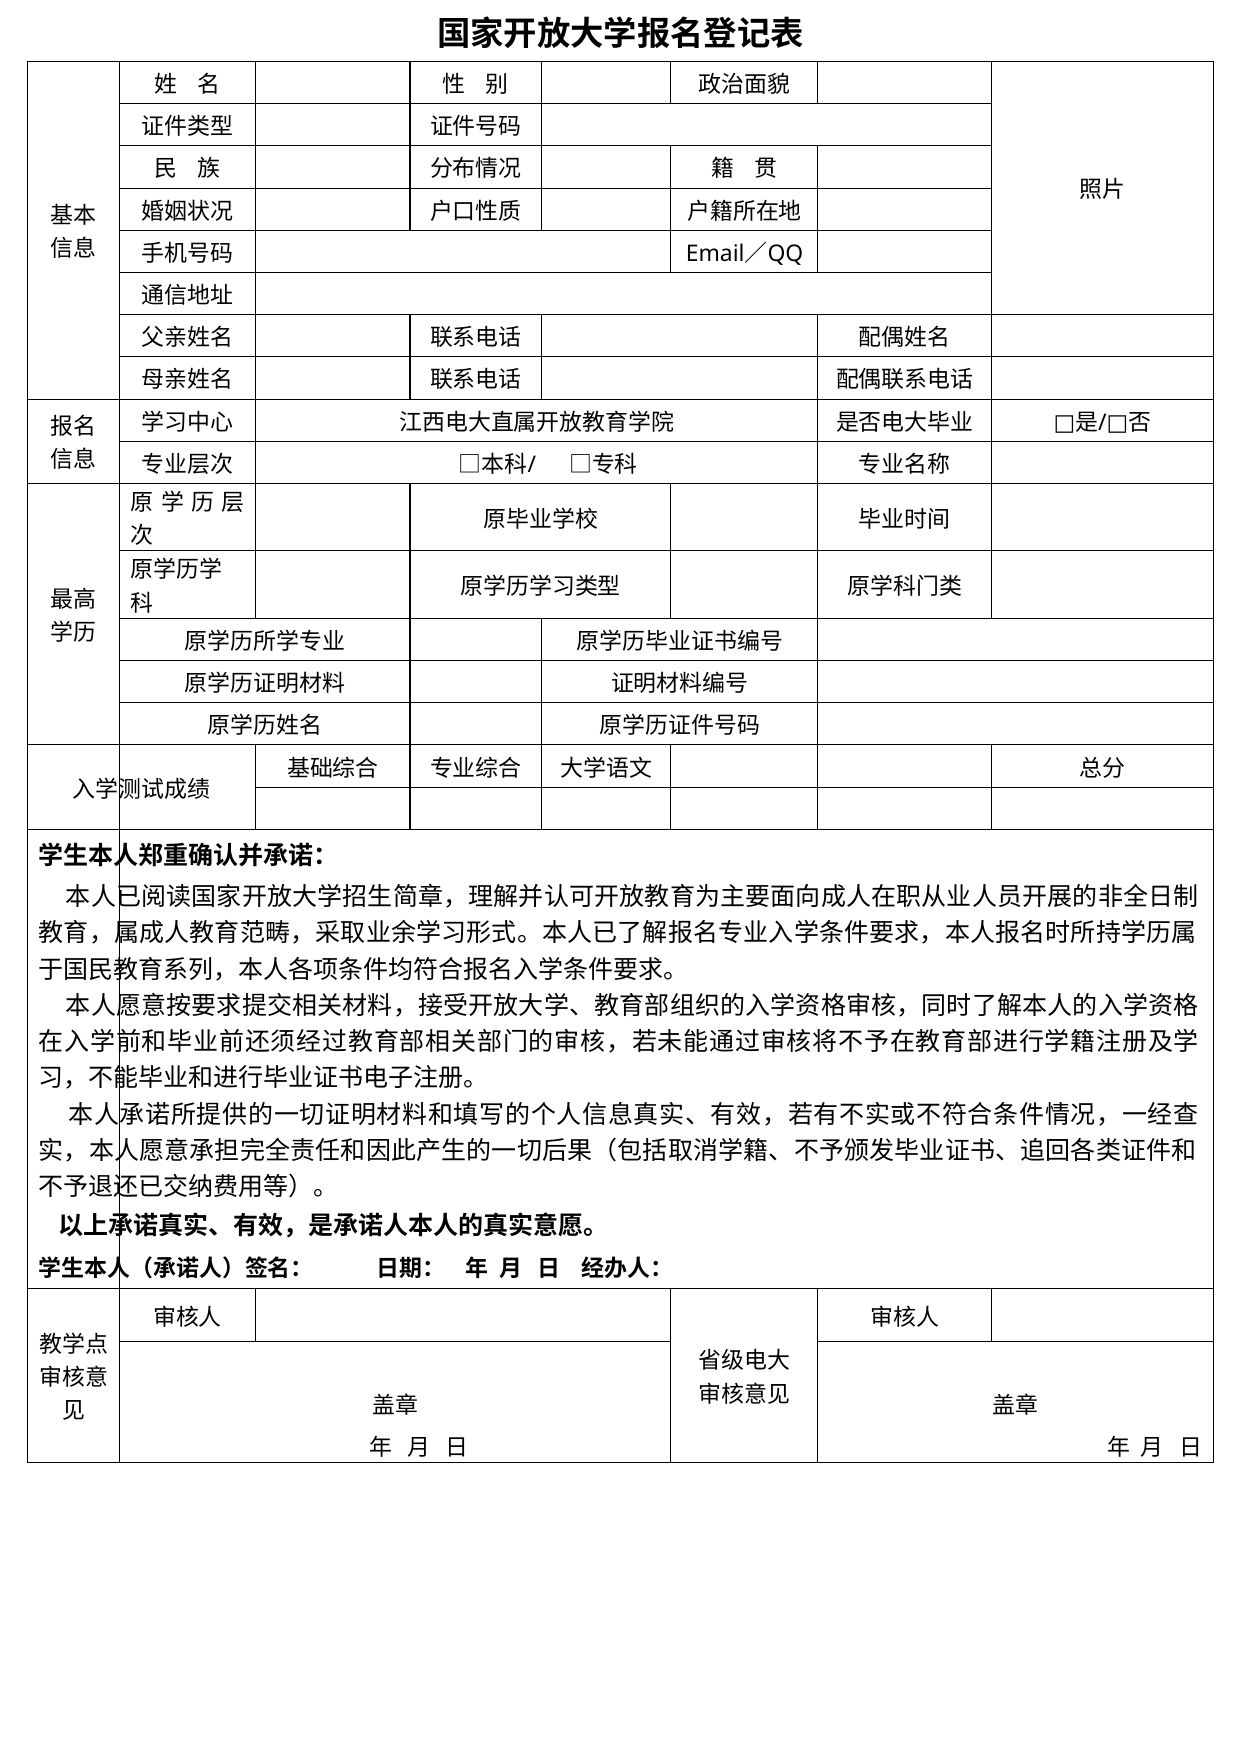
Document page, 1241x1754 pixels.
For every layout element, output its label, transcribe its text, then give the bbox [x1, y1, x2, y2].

table_cell 联系电话 [411, 315, 541, 356]
table_cell [818, 619, 1213, 660]
table_cell 学生本人（承诺人）签名： 日期： 年 月 日 经办人： [120, 1245, 1213, 1288]
table_cell [411, 661, 541, 702]
table_cell [992, 484, 1213, 550]
table_cell [256, 357, 409, 398]
table_cell 专业综合 [411, 745, 541, 787]
table_cell [992, 551, 1213, 618]
table_cell [256, 1289, 670, 1341]
table_cell 母亲姓名 [120, 357, 255, 398]
table_cell 户口性质 [411, 189, 541, 230]
table_cell 籍 贯 [671, 146, 817, 187]
table_cell 通信地址 [120, 273, 255, 314]
table_cell [818, 788, 991, 829]
table_cell 原学历所学专业 [120, 619, 409, 660]
table_cell 原学历毕业证书编号 [542, 619, 817, 660]
table_cell [671, 484, 817, 550]
table_cell 民 族 [120, 146, 255, 187]
table_cell 报名 信息 [28, 400, 119, 483]
table_cell 户籍所在地 [671, 189, 817, 230]
table_cell 毕业时间 [818, 484, 991, 550]
table_cell [542, 146, 670, 187]
table_cell 学生本人（承诺人）签名： 日期： 年 月 日 经办人： [28, 1245, 119, 1288]
table_cell 原学历证明材料 [120, 661, 409, 702]
table_cell 配偶姓名 [818, 315, 991, 356]
table_cell [542, 788, 670, 829]
table_cell 本人承诺所提供的一切证明材料和填写的个人信息真实、有效，若有不实或不符合条件情况，一经查实，本人愿意承担完全责任和因此产生的一切后果（包括取消学籍、不予颁发毕业证书、追回各类证件和不予退还已交纳费用等）。 [120, 1094, 1213, 1203]
table_cell [992, 1289, 1213, 1341]
table_cell 年 月 日 [818, 1420, 1213, 1462]
table_cell [818, 189, 991, 230]
table_cell [671, 788, 817, 829]
table_cell 性 别 [411, 62, 541, 103]
table_cell [411, 788, 541, 829]
table_cell 专业名称 [818, 442, 991, 483]
table_cell [256, 104, 409, 145]
table_cell 入学测试成绩 [28, 745, 119, 829]
table_cell [992, 315, 1213, 356]
table_cell 原学历层次 [120, 484, 255, 550]
table_cell 原学科门类 [818, 551, 991, 618]
table_cell 总分 [992, 745, 1213, 787]
table_cell 基本 信息 [28, 62, 119, 398]
table_cell [818, 62, 991, 103]
table_cell [542, 104, 991, 145]
table_cell 证件号码 [411, 104, 541, 145]
table_cell [256, 315, 409, 356]
table_cell 年 月 日 [120, 1420, 670, 1462]
table_cell 姓 名 [120, 62, 255, 103]
table_cell 原学历学科 [120, 551, 255, 618]
table_cell □本科/ □专科 [256, 442, 817, 483]
table_cell 审核人 [120, 1289, 255, 1341]
table_cell 大学语文 [542, 745, 670, 787]
table_cell 入学测试成绩 [120, 745, 255, 829]
table_cell [671, 551, 817, 618]
table_cell [256, 146, 409, 187]
table_cell [992, 788, 1213, 829]
table_cell [542, 315, 817, 356]
table_cell [818, 745, 991, 787]
table_cell [411, 619, 541, 660]
table_cell 照片 [992, 62, 1213, 314]
table_cell [256, 551, 409, 618]
table_cell 父亲姓名 [120, 315, 255, 356]
table_cell 政治面貌 [671, 62, 817, 103]
table_cell 专业层次 [120, 442, 255, 483]
table_cell 原学历学习类型 [411, 551, 670, 618]
table_cell [992, 442, 1213, 483]
table_cell Email／QQ [671, 231, 817, 272]
table_cell 教学点审核意见 [28, 1289, 119, 1462]
table_cell 学习中心 [120, 400, 255, 441]
table_cell [542, 189, 670, 230]
table_cell 原毕业学校 [411, 484, 670, 550]
table_cell 盖章 [120, 1342, 670, 1420]
table_header 国家开放大学报名登记表 [27, 0, 1213, 61]
table_cell [256, 231, 670, 272]
table_cell 学生本人郑重确认并承诺： [120, 830, 1213, 877]
table_cell [992, 357, 1213, 398]
table_cell 分布情况 [411, 146, 541, 187]
table_cell 最高 学历 [28, 484, 119, 744]
table_cell 基础综合 [256, 745, 409, 787]
table_cell [256, 788, 409, 829]
table_cell [671, 745, 817, 787]
table_cell 本人已阅读国家开放大学招生简章，理解并认可开放教育为主要面向成人在职从业人员开展的非全日制教育，属成人教育范畴，采取业余学习形式。本人已了解报名专业入学条件要求，本人报名时所持学历属于国民教育系列，本人各项条件均符合报名入学条件要求。 [120, 877, 1213, 985]
table_cell [411, 703, 541, 744]
table_cell [256, 189, 409, 230]
table_cell 证明材料编号 [542, 661, 817, 702]
table_cell [818, 661, 1213, 702]
table_cell 审核人 [818, 1289, 991, 1341]
table_cell 联系电话 [411, 357, 541, 398]
table_cell [542, 62, 670, 103]
table_cell [542, 357, 817, 398]
table_cell 原学历姓名 [120, 703, 409, 744]
table_cell 江西电大直属开放教育学院 [256, 400, 817, 441]
table_cell [256, 484, 409, 550]
table_cell 本人愿意按要求提交相关材料，接受开放大学、教育部组织的入学资格审核，同时了解本人的入学资格在入学前和毕业前还须经过教育部相关部门的审核，若未能通过审核将不予在教育部进行学籍注册及学习，不能毕业和进行毕业证书电子注册。 [120, 985, 1213, 1094]
table_cell 原学历证件号码 [542, 703, 817, 744]
table_cell 证件类型 [120, 104, 255, 145]
table_cell 以上承诺真实、有效，是承诺人本人的真实意愿。 [120, 1203, 1213, 1244]
table_cell [818, 703, 1213, 744]
table_cell 学生本人郑重确认并承诺： [28, 830, 119, 877]
table_cell 手机号码 [120, 231, 255, 272]
table_cell 省级电大 审核意见 [671, 1289, 817, 1462]
table_cell □是/□否 [992, 400, 1213, 441]
table_cell 配偶联系电话 [818, 357, 991, 398]
table_cell 以上承诺真实、有效，是承诺人本人的真实意愿。 [28, 1203, 119, 1244]
table_cell 是否电大毕业 [818, 400, 991, 441]
table_cell [256, 273, 991, 314]
table_cell [818, 231, 991, 272]
table_cell [256, 62, 409, 103]
table_cell 婚姻状况 [120, 189, 255, 230]
table_cell 盖章 [818, 1342, 1213, 1420]
table_cell [818, 146, 991, 187]
